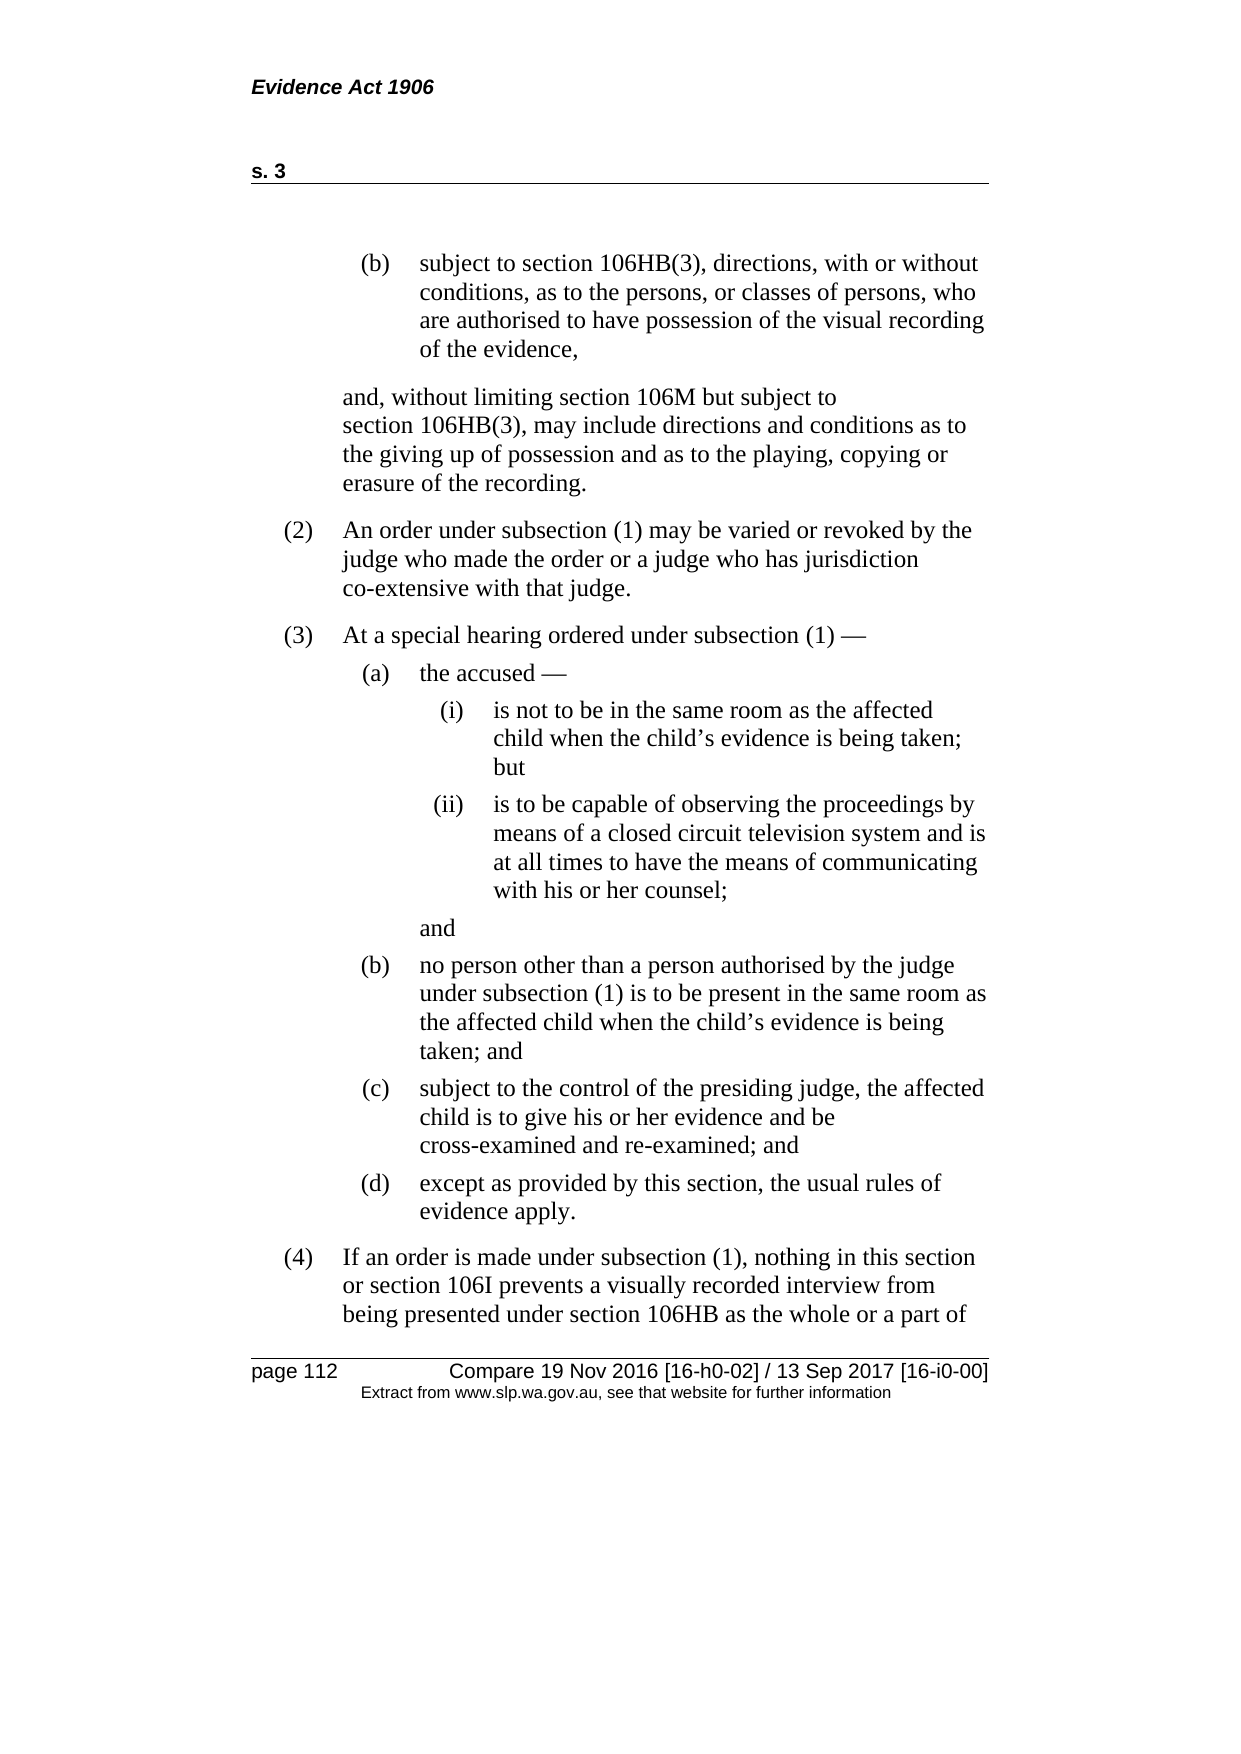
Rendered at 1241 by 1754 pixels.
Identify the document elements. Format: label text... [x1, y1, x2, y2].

text (c) subject to the control of the presiding judge, the affected child is to give his or her evidence and be cross-examined and re-examined; and [251, 1073, 989, 1159]
text (ii) is to be capable of observing the proceedings by means of a closed circuit television system and is at all times to have the means of communicating with his or her counsel; [251, 789, 989, 904]
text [251, 1242, 989, 1328]
text (i) is not to be in the same room as the affected child when the child’s evidence is being taken; but [251, 695, 989, 781]
text (d) except as provided by this section, the usual rules of evidence apply. [251, 1168, 989, 1225]
text (a) the accused — [251, 658, 989, 686]
text and [251, 913, 989, 941]
text (b) subject to section 106HB(3), directions, with or without conditions, as to the persons, or classes of persons, who are authorised to have possession of the visual recording of the evidence, [251, 248, 989, 363]
text (b) no person other than a person authorised by the judge under subsection (1) is to be present in the same room as the affected child when the child’s evidence is being taken; and [251, 950, 989, 1065]
text (2) An order under subsection (1) may be varied or revoked by the judge who made the order or a judge who has jurisdiction co-extensive with that judge. [251, 516, 989, 602]
text (3) At a special hearing ordered under subsection (1) — [251, 621, 989, 649]
text and, without limiting section 106M but subject to section 106HB(3), may include directions and conditions as to the giving up of possession and as to the playing, copying or erasure of the recording. [251, 382, 989, 497]
